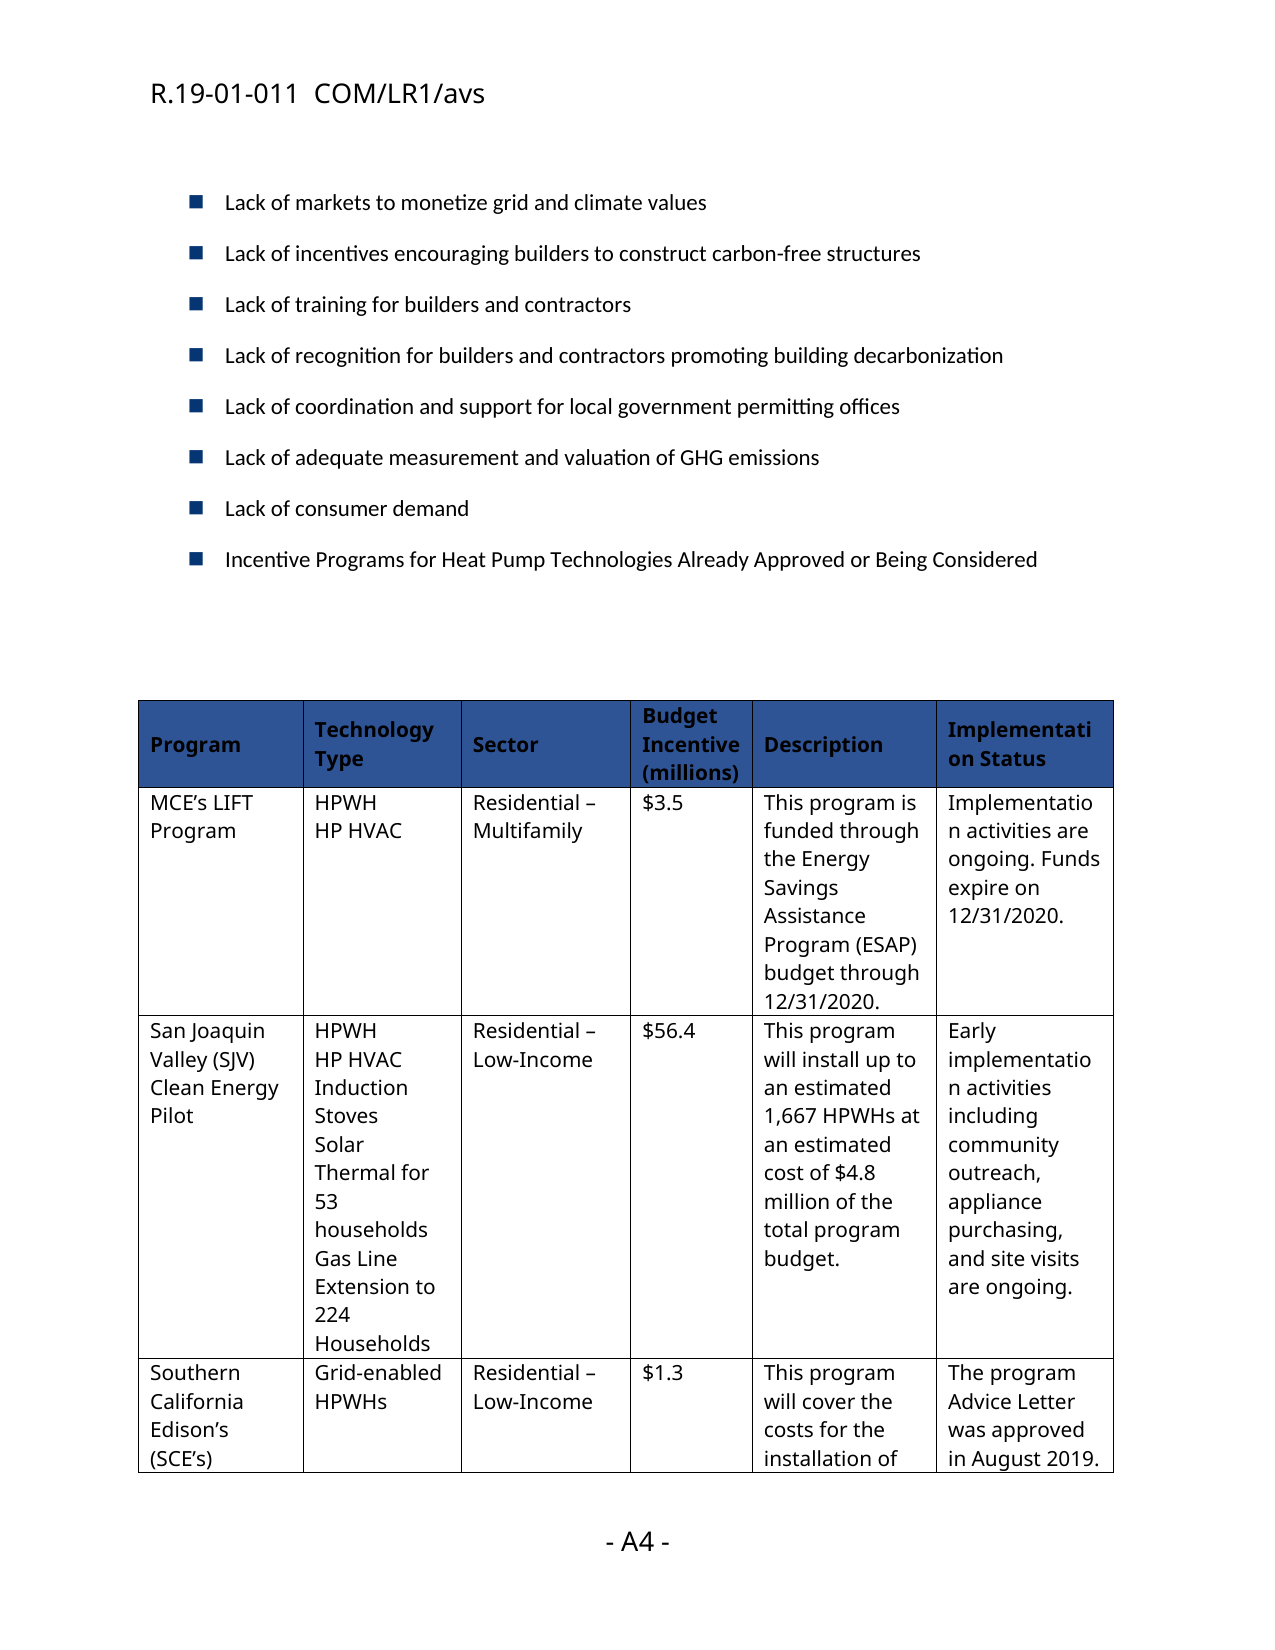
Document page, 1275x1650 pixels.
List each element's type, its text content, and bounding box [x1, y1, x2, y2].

text Lack of training for builders and contractors [187, 288, 1125, 318]
table_cell This program is funded through the Energy Savings Assistance Program (ESAP) budget through 12/31/2020. [753, 788, 936, 1015]
table_cell $3.5 [631, 788, 752, 1015]
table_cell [937, 1359, 1113, 1472]
table_cell Implementation activities are ongoing. Funds expire on 12/31/2020. [937, 788, 1113, 1015]
text Lack of recognition for builders and contractors promoting building decarbonization [187, 339, 1125, 369]
table_header Implementation Status [937, 701, 1113, 787]
table_cell This program will install up to an estimated 1,667 HPWHs at an estimated cost of $4.8 million of the total program budget. [753, 1016, 936, 1357]
text Lack of coordination and support for local government permitting offices [187, 390, 1125, 420]
table_cell Residential – Multifamily [462, 788, 630, 1015]
table_header Budget Incentive (millions) [631, 701, 752, 787]
table_cell HPWH HP HVAC Induction Stoves Solar Thermal for 53 households Gas Line Extension to 224 Households [304, 1016, 461, 1357]
text Lack of markets to monetize grid and climate values [187, 186, 1125, 216]
table_cell Grid-enabled HPWHs [304, 1359, 461, 1472]
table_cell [753, 1359, 936, 1472]
table_cell $56.4 [631, 1016, 752, 1357]
text Lack of incentives encouraging builders to construct carbon-free structures [187, 237, 1125, 267]
table_cell MCE’s LIFT Program [139, 788, 303, 1015]
table_cell San Joaquin Valley (SJV) Clean Energy Pilot [139, 1016, 303, 1357]
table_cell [462, 1359, 630, 1472]
text Incentive Programs for Heat Pump Technologies Already Approved or Being Considered [187, 543, 1125, 573]
table_cell $1.3 [631, 1359, 752, 1472]
text Lack of adequate measurement and valuation of GHG emissions [187, 441, 1125, 471]
table_header Description [753, 701, 936, 787]
table_header Technology Type [304, 701, 461, 787]
table_header Program [139, 701, 303, 787]
table_header Sector [462, 701, 630, 787]
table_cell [139, 1359, 303, 1472]
table_cell Early implementation activities including community outreach, appliance purchasing, and site visits are ongoing. [937, 1016, 1113, 1357]
table_cell HPWH HP HVAC [304, 788, 461, 1015]
text Lack of consumer demand [187, 492, 1125, 522]
table_cell Residential – Low-Income [462, 1016, 630, 1357]
